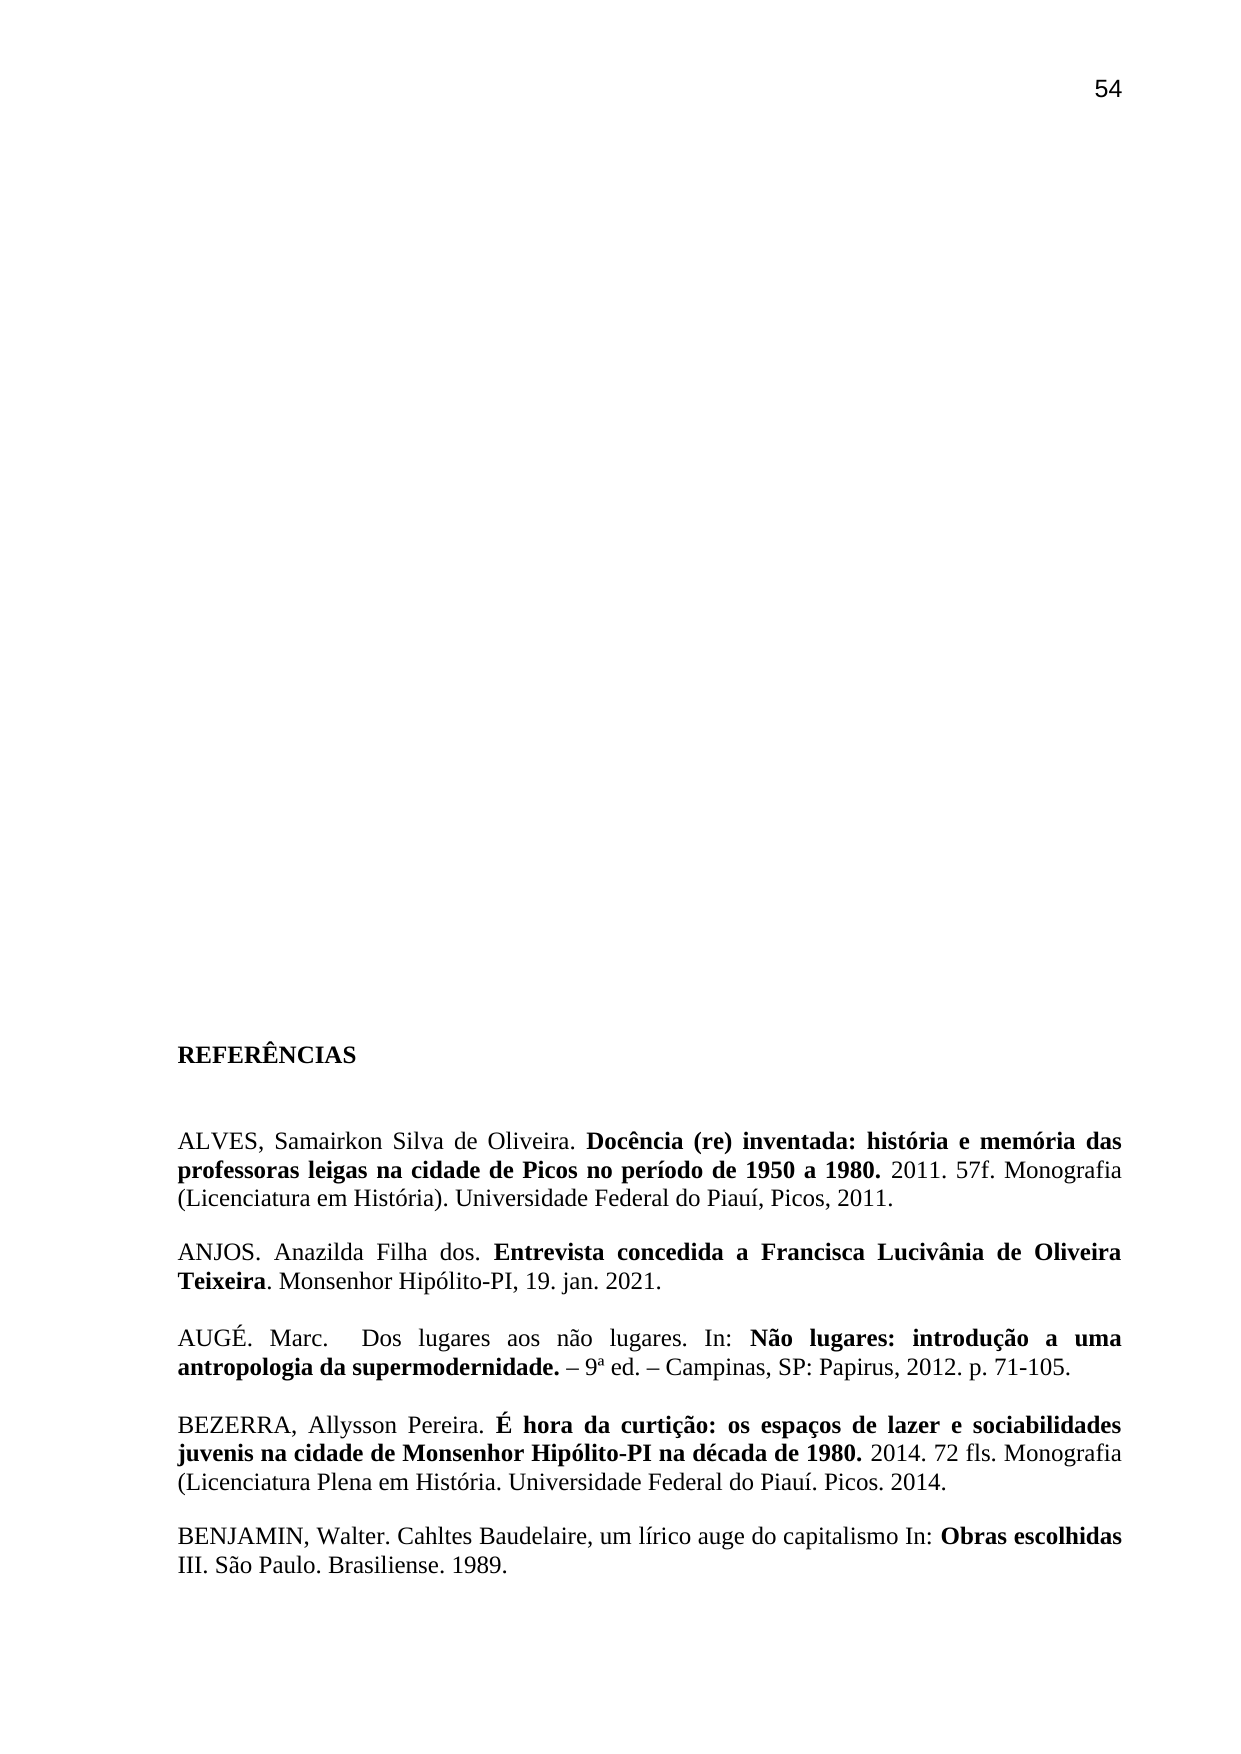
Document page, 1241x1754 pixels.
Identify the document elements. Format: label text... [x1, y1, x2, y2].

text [177, 1410, 1122, 1496]
text ANJOS. Anazilda Filha dos. Entrevista concedida a Francisca Lucivânia de Oliveira Teixeira. Monsenhor Hipólito-PI, 19. jan. 2021. [177, 1237, 1122, 1295]
text REFERÊNCIAS [177, 1040, 1122, 1068]
text BENJAMIN, Walter. Cahltes Baudelaire, um lírico auge do capitalismo In: Obras escolhidas III. São Paulo. Brasiliense. 1989. [177, 1521, 1122, 1578]
text AUGÉ. Marc. Dos lugares aos não lugares. In: Não lugares: introdução a uma antropologia da supermodernidade. – 9ª ed. – Campinas, SP: Papirus, 2012. p. 71-105. [177, 1323, 1122, 1381]
text ALVES, Samairkon Silva de Oliveira. Docência (re) inventada: história e memória das professoras leigas na cidade de Picos no período de 1950 a 1980. 2011. 57f. Monografia (Licenciatura em História). Universidade Federal do Piauí, Picos, 2011. [177, 1126, 1122, 1212]
